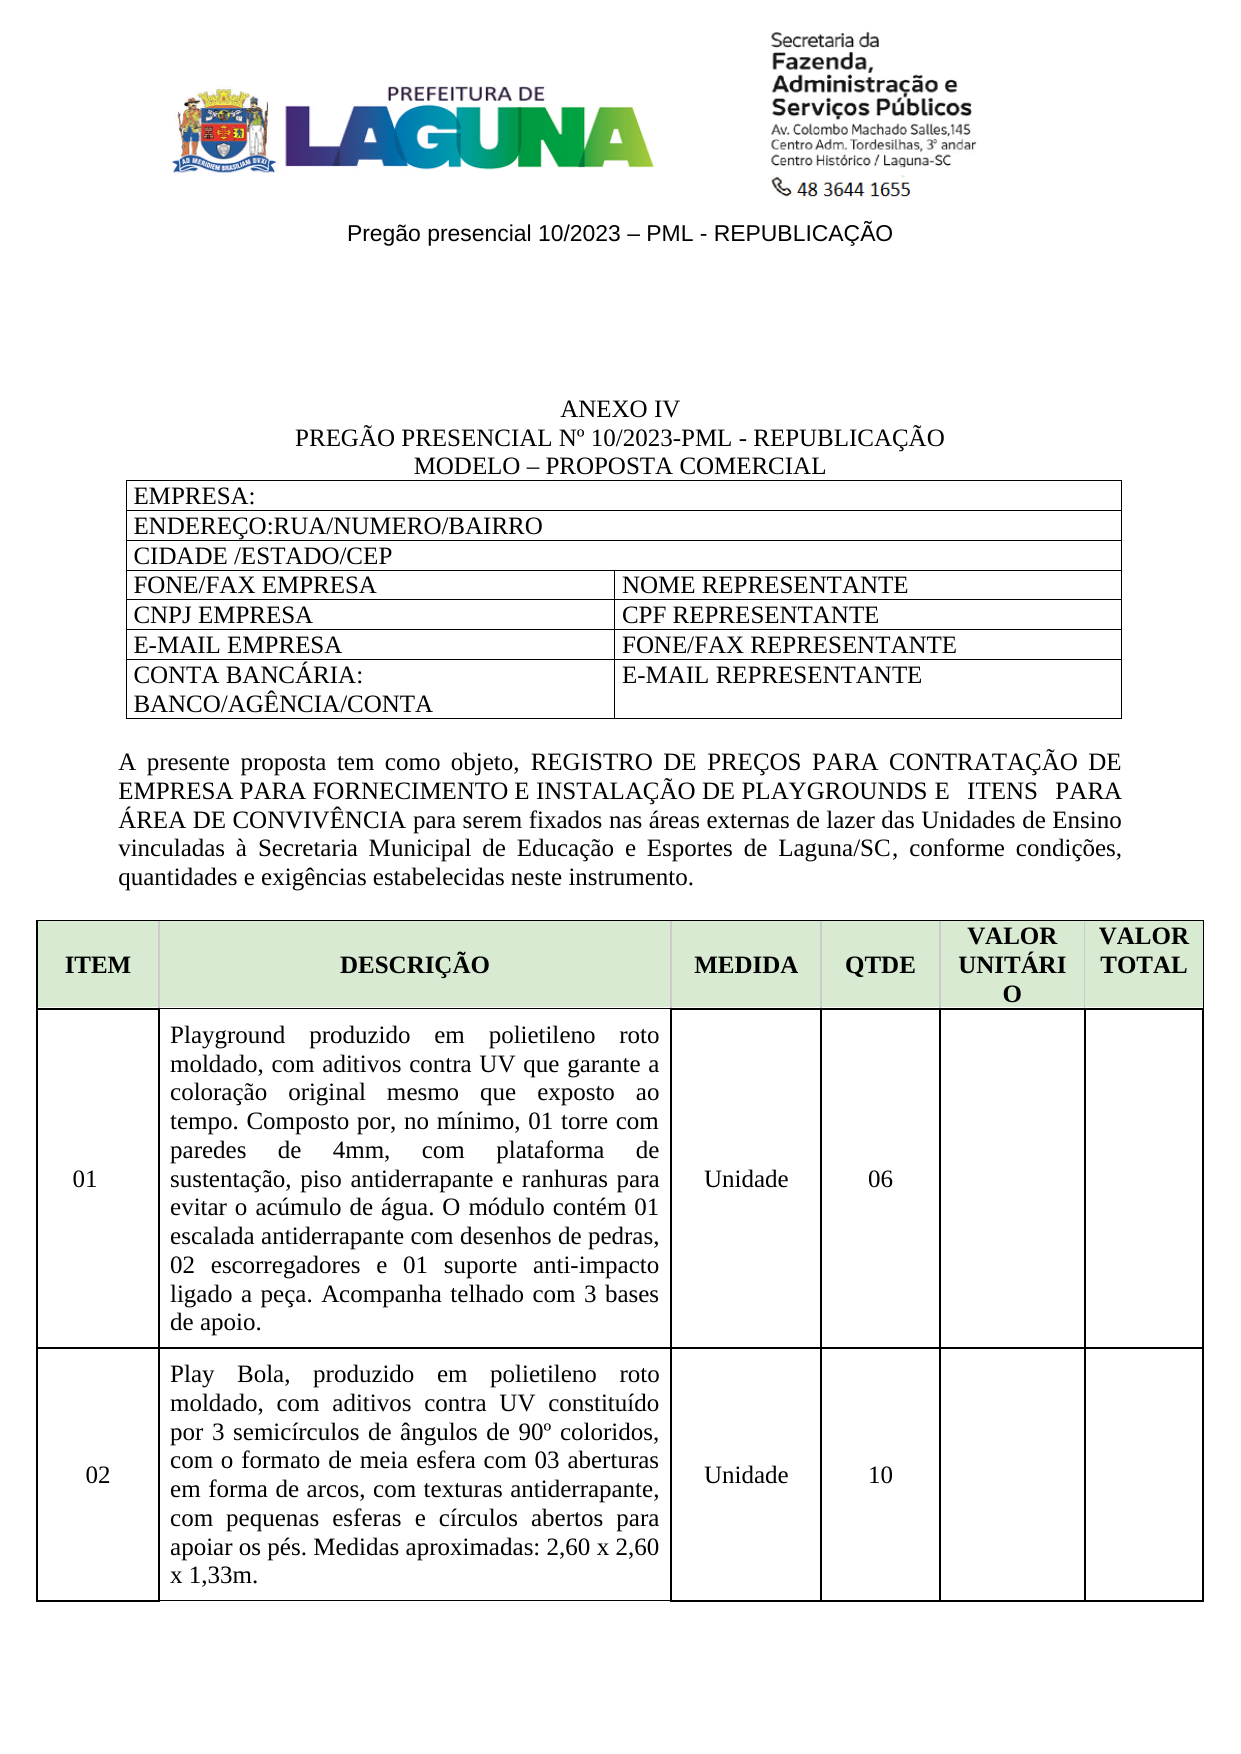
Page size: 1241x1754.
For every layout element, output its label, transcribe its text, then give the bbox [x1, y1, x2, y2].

table_cell E-MAIL REPRESENTANTE [615, 660, 1121, 717]
table_cell Play Bola, produzido em polietileno roto moldado, com aditivos contra UV constituído por 3 semicírculos de ângulos de 90º coloridos, com o formato de meia esfera com 03 aberturas em forma de arcos, com texturas antiderrapante, com pequenas esferas e círculos abertos para apoiar os pés. Medidas aproximadas: 2,60 x 2,60 x 1,33m. [160, 1349, 670, 1599]
table_cell 10 [822, 1349, 939, 1599]
table_header MEDIDA [672, 921, 820, 1007]
table_cell E-MAIL EMPRESA [127, 630, 614, 659]
table_header DESCRIÇÃO [160, 921, 670, 1007]
table_header QTDE [822, 921, 939, 1007]
table_cell 06 [822, 1010, 939, 1347]
table_cell Playground produzido em polietileno roto moldado, com aditivos contra UV que garante a coloração original mesmo que exposto ao tempo. Composto por, no mínimo, 01 torre com paredes de 4mm, com plataforma de sustentação, piso antiderrapante e ranhuras para evitar o acúmulo de água. O módulo contém 01 escalada antiderrapante com desenhos de pedras, 02 escorregadores e 01 suporte anti-impacto ligado a peça. Acompanha telhado com 3 bases de apoio. [160, 1009, 670, 1347]
table_cell CIDADE /ESTADO/CEP [127, 541, 1121, 569]
table_cell CPF REPRESENTANTE [615, 600, 1121, 629]
table_cell NOME REPRESENTANTE [615, 571, 1121, 599]
table_cell CONTA BANCÁRIA: BANCO/AGÊNCIA/CONTA [127, 660, 614, 717]
table_cell FONE/FAX EMPRESA [127, 571, 614, 599]
text A presente proposta tem como objeto, REGISTRO DE PREÇOS PARA CONTRATAÇÃO DE EMPRESA PARA FORNECIMENTO E INSTALAÇÃO DE PLAYGROUNDS E ITENS PARA ÁREA DE CONVIVÊNCIA para serem fixados nas áreas externas de lazer das Unidades de Ensino vinculadas à Secretaria Municipal de Educação e Esportes de Laguna/SC, conforme condições, quantidades e exigências estabelecidas neste instrumento. [118, 805, 1122, 891]
table_header VALOR TOTAL [1085, 921, 1203, 1007]
table_cell CNPJ EMPRESA [127, 600, 614, 629]
table_cell [941, 1349, 1084, 1599]
picture [118, 23, 1004, 220]
table_header VALOR UNITÁRIO [941, 921, 1084, 1007]
table_cell [941, 1010, 1084, 1347]
table_header EMPRESA: [127, 481, 1121, 510]
table_cell 02 [38, 1349, 158, 1599]
table_cell FONE/FAX REPRESENTANTE [615, 630, 1121, 659]
text MODELO – PROPOSTA COMERCIAL [118, 451, 1122, 480]
table_header ITEM [38, 921, 158, 1007]
table_cell [1086, 1010, 1202, 1347]
table_cell [1086, 1349, 1202, 1599]
text ANEXO IV [118, 394, 1122, 423]
table_cell Unidade [672, 1010, 820, 1347]
text PREGÃO PRESENCIAL Nº 10/2023-PML - REPUBLICAÇÃO [118, 423, 1122, 451]
table_cell 01 [38, 1010, 158, 1347]
table_cell Unidade [672, 1349, 820, 1599]
table_cell ENDEREÇO:RUA/NUMERO/BAIRRO [127, 511, 1121, 540]
